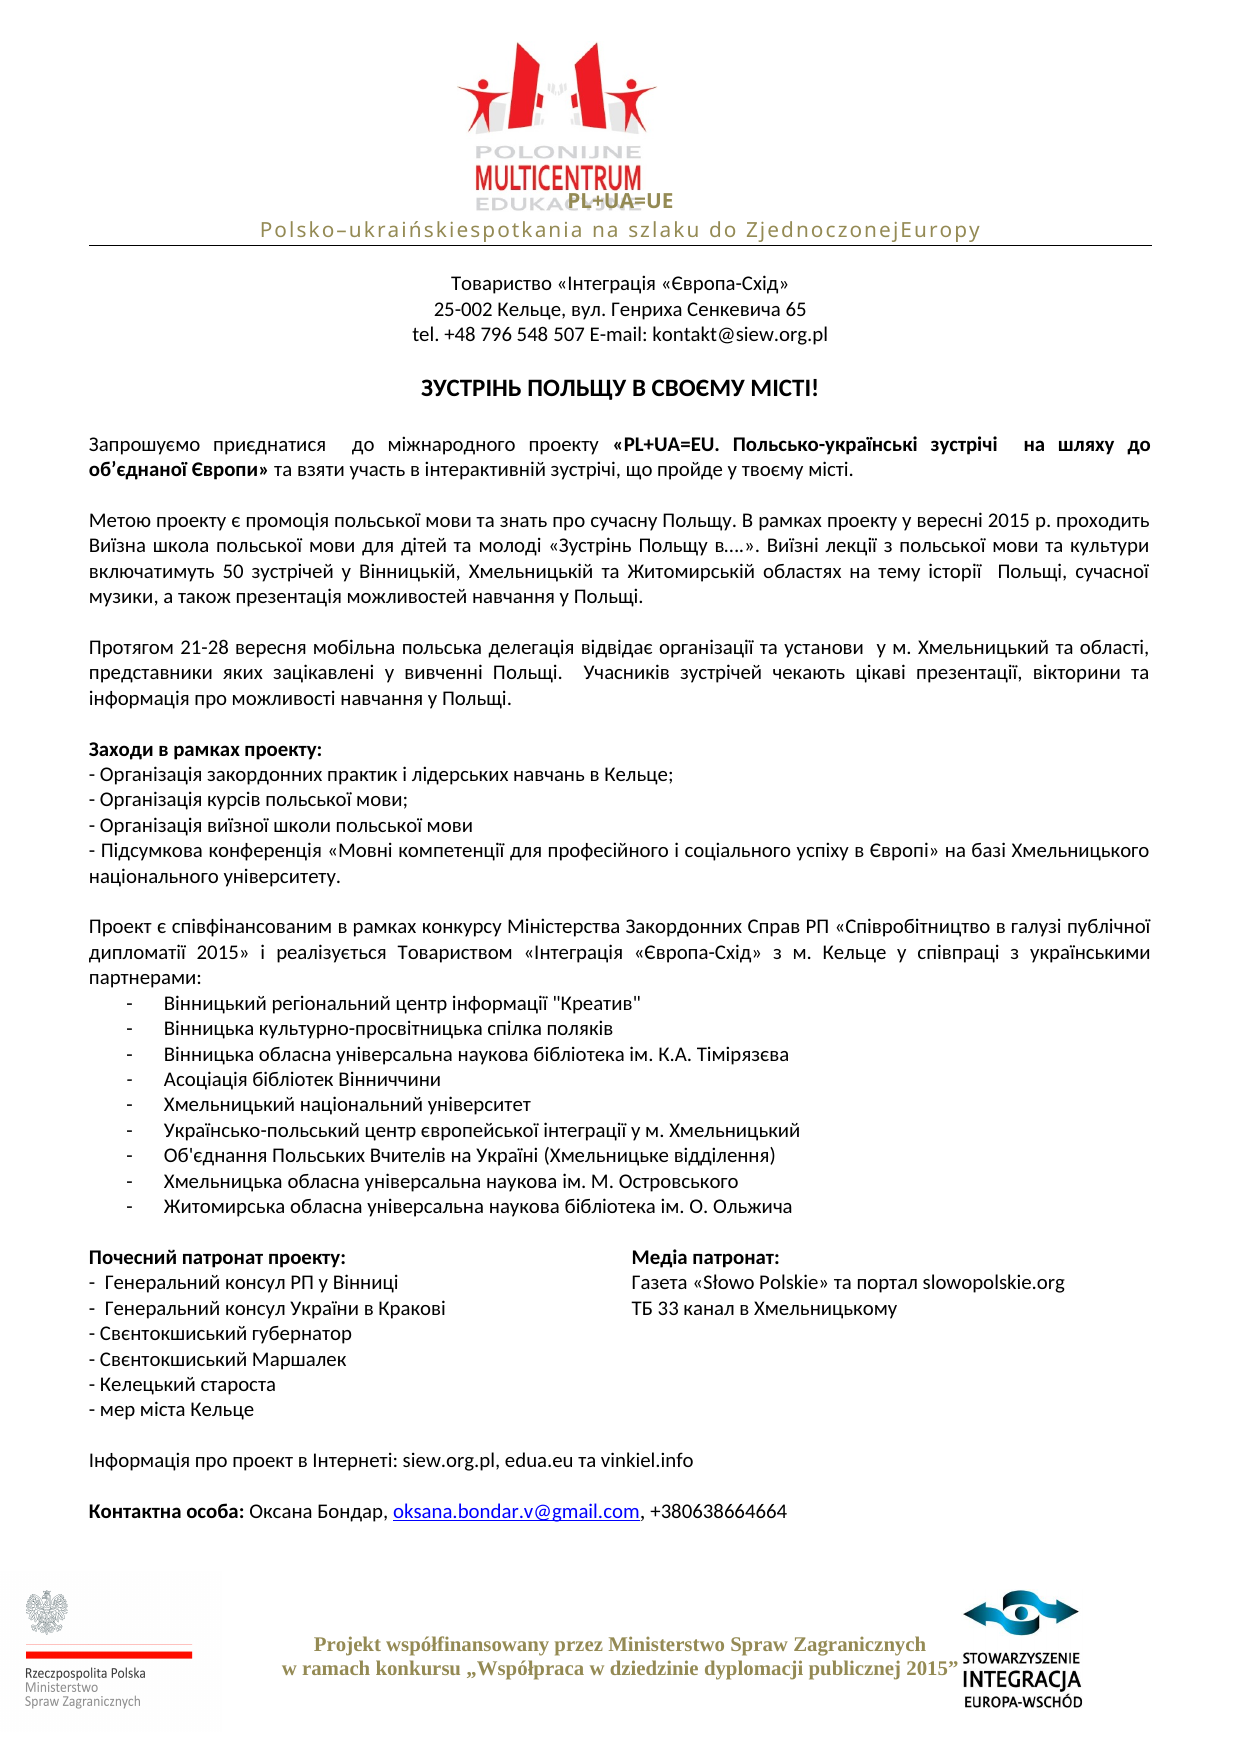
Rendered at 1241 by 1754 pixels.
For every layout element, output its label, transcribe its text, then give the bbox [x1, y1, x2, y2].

text Метою проекту є промоція польської мови та знать про сучасну Польщу. В рамках проекту у вересні 2015 р. проходить Виїзна школа польської мови для дітей та молоді «Зустрінь Польщу в….». Виїзні лекції з польської мови та культури включатимуть 50 зустрічей у Вінницькій, Хмельницькій та Житомирській областях на тему історії Польщі, сучасної музики, а також презентація можливостей навчання у Польщі. [89, 507, 1152, 609]
table_header Медіа патронат: [620, 1244, 1163, 1269]
list Хмельницький національний університет [126, 1092, 1152, 1117]
text Запрошуємо приєднатися до міжнародного проекту «PL+UA=EU. Польсько-українські зустрічі на шляху до об’єднаної Європи» та взяти участь в інтерактивній зустрічі, що пройде у твоєму місті. [89, 431, 1152, 482]
text Протягом 21-28 вересня мобільна польська делегація відвідає організації та установи у м. Хмельницький та області, представники яких зацікавлені у вивченні Польщі. Учасників зустрічей чекають цікаві презентації, вікторини та інформація про можливості навчання у Польщі. [89, 634, 1152, 710]
text Товариство «Інтеграція «Європа-Схід» [89, 271, 1152, 296]
text tel. +48 796 548 507 E-mail: kontakt@siew.org.pl [89, 321, 1152, 347]
picture [0, 1571, 223, 1732]
text Інформація про проект в Інтернеті: siew.org.pl, edua.eu та vinkiel.info [89, 1447, 1152, 1473]
list Хмельницька обласна універсальна наукова ім. М. Островського [126, 1168, 1152, 1193]
text - Організація закордонних практик і лідерських навчань в Кельце; [89, 761, 1152, 787]
picture [961, 1589, 1083, 1709]
list Вінницька культурно-просвітницька спілка поляків [126, 1015, 1152, 1041]
text Контактна особа: Оксана Бондар, oksana.bondar.v@gmail.com, +380638664664 [89, 1498, 1152, 1524]
table_header Почесний патронат проекту: [78, 1244, 620, 1269]
list Вінницький регіональний центр інформації "Креатив" [126, 990, 1152, 1015]
list Вінницька обласна універсальна наукова бібліотека ім. К.А. Тімірязєва [126, 1041, 1152, 1066]
list Асоціація бібліотек Вінниччини [126, 1066, 1152, 1092]
picture [456, 41, 658, 212]
text - Підсумкова конференція «Мовні компетенції для професійного і соціального успіху в Європі» на базі Хмельницького національного університету. [89, 837, 1152, 888]
text Заходи в рамках проекту: [89, 736, 1152, 761]
list Житомирська обласна універсальна наукова бібліотека ім. О. Ольжича [126, 1193, 1152, 1219]
table_cell Газета «Słowo Polskie» та портал slowopolskie.org ТБ 33 канал в Хмельницькому [620, 1270, 1163, 1422]
text 25-002 Кельце, вул. Генриха Сенкевича 65 [89, 296, 1152, 321]
text ЗУСТРІНЬ ПОЛЬЩУ В СВОЄМУ МІСТІ! [89, 372, 1152, 403]
text - Організація курсів польської мови; [89, 787, 1152, 812]
table_cell - Генеральний консул РП у Вінниці - Генеральний консул України в Кракові - Свєнтокшиський губернатор - Свєнтокшиський Маршалек - Келецький староста - мер міста Кельце [78, 1270, 620, 1422]
text - Організація виїзної школи польської мови [89, 812, 1152, 837]
list Об'єднання Польських Вчителів на Україні (Хмельницьке відділення) [126, 1142, 1152, 1168]
list Українсько-польський центр європейської інтеграції у м. Хмельницький [126, 1117, 1152, 1142]
text Проект є співфінансованим в рамках конкурсу Міністерства Закордонних Справ РП «Співробітництво в галузі публічної дипломатії 2015» і реалізується Товариством «Інтеграція «Європа-Схід» з м. Кельце у співпраці з українськими партнерами: [89, 914, 1152, 990]
